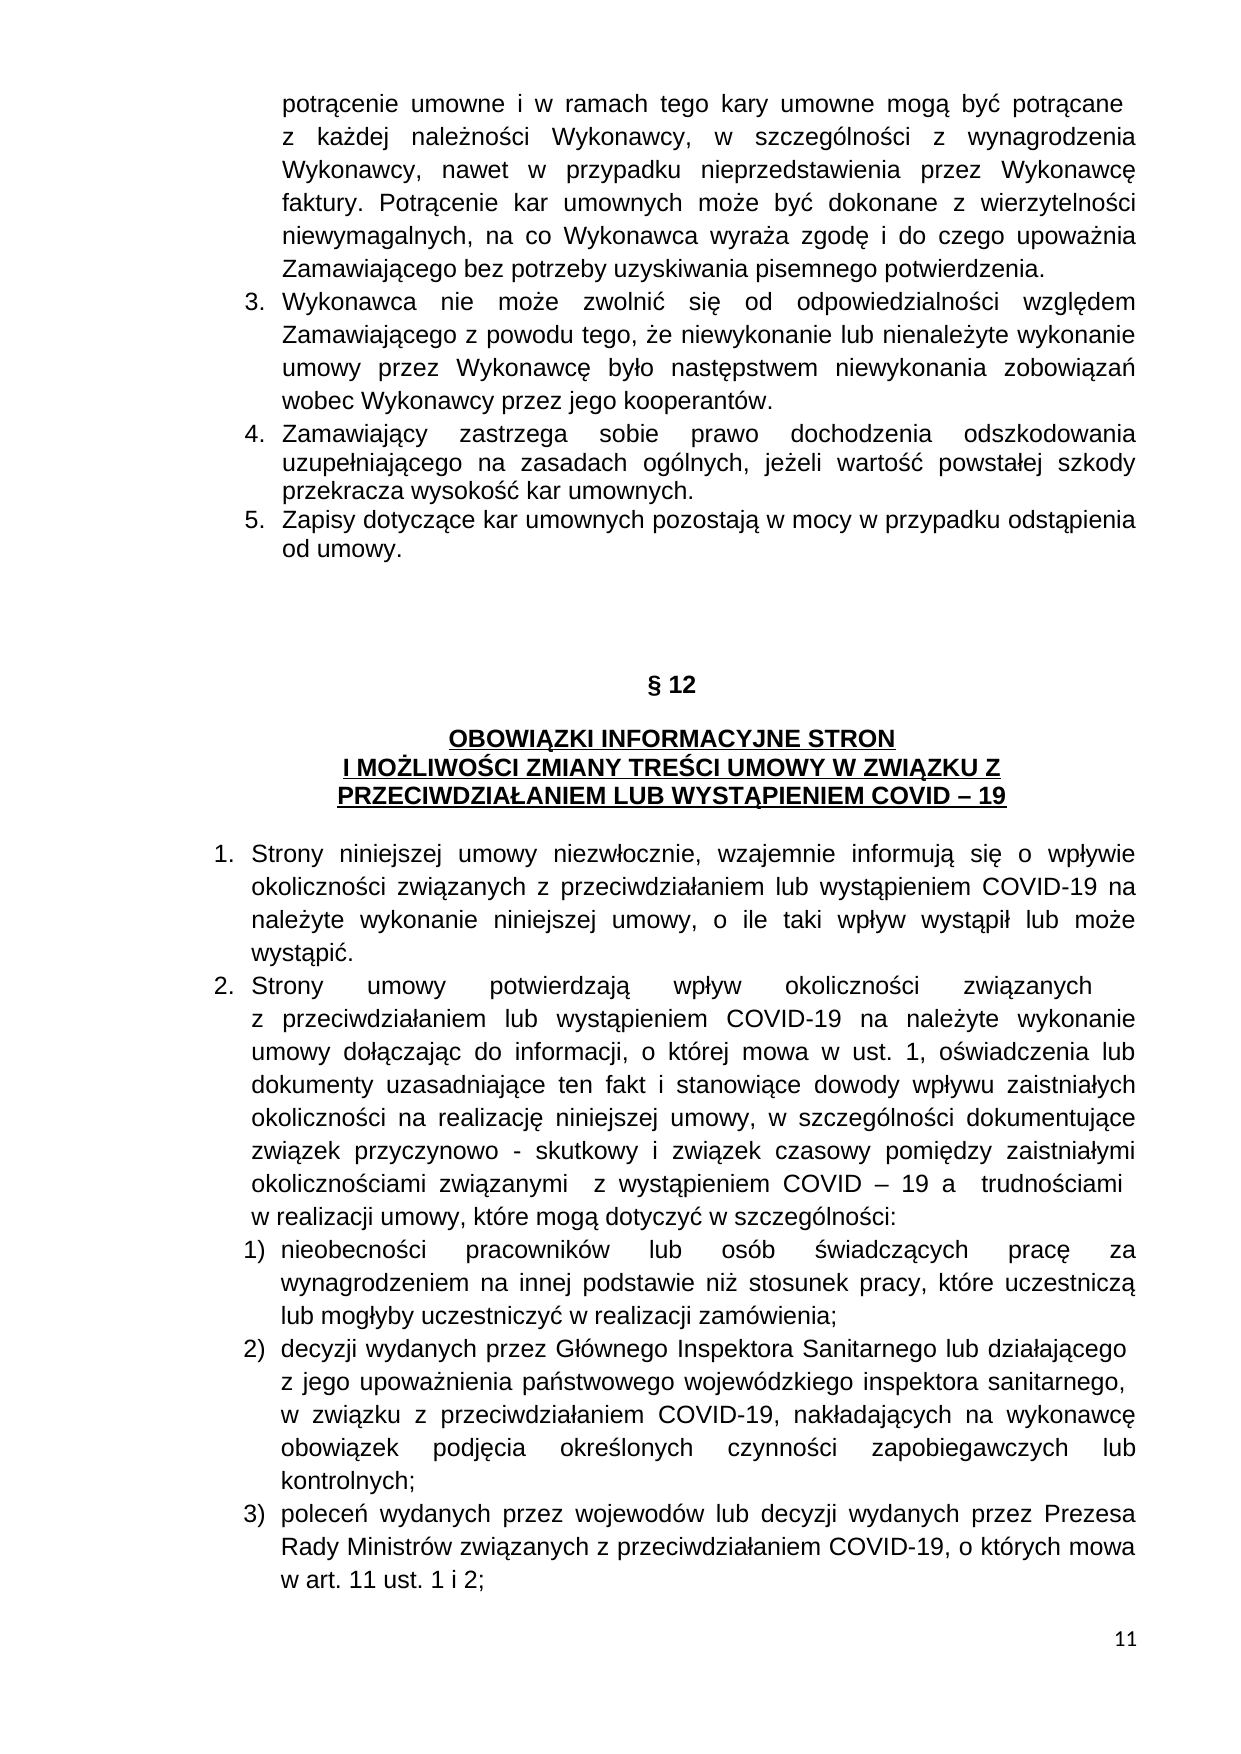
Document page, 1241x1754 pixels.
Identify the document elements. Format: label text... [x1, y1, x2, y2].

text I MOŻLIWOŚCI ZMIANY TREŚCI UMOWY W ZWIĄZKU Z PRZECIWDZIAŁANIEM LUB WYSTĄPIENIEM COVID – 19 [207, 753, 1137, 810]
text § 12 [207, 670, 1137, 699]
list nieobecności pracowników lub osób świadczących pracę za wynagrodzeniem na innej podstawie niż stosunek pracy, które uczestniczą lub mogłyby uczestniczyć w realizacji zamówienia; [243, 1235, 1137, 1330]
list Zamawiający zastrzega sobie prawo dochodzenia odszkodowania uzupełniającego na zasadach ogólnych, jeżeli wartość powstałej szkody przekracza wysokość kar umownych. [244, 419, 1137, 505]
list poleceń wydanych przez wojewodów lub decyzji wydanych przez Prezesa Rady Ministrów związanych z przeciwdziałaniem COVID-19, o których mowa w art. 11 ust. 1 i 2; [243, 1499, 1137, 1594]
list Zapisy dotyczące kar umownych pozostają w mocy w przypadku odstąpienia od umowy. [244, 505, 1137, 563]
list Wykonawca nie może zwolnić się od odpowiedzialności względem Zamawiającego z powodu tego, że niewykonanie lub nienależyte wykonanie umowy przez Wykonawcę było następstwem niewykonania zobowiązań wobec Wykonawcy przez jego kooperantów. [244, 287, 1137, 414]
text OBOWIĄZKI INFORMACYJNE STRON [207, 724, 1137, 753]
list Strony umowy potwierdzają wpływ okoliczności związanych z przeciwdziałaniem lub wystąpieniem COVID-19 na należyte wykonanie umowy dołączając do informacji, o której mowa w ust. 1, oświadczenia lub dokumenty uzasadniające ten fakt i stanowiące dowody wpływu zaistniałych okoliczności na realizację niniejszej umowy, w szczególności dokumentujące związek przyczynowo - skutkowy i związek czasowy pomiędzy zaistniałymi okolicznościami związanymi z wystąpieniem COVID – 19 a trudnościami w realizacji umowy, które mogą dotyczyć w szczególności: [214, 971, 1137, 1231]
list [244, 89, 1137, 282]
list Strony niniejszej umowy niezwłocznie, wzajemnie informują się o wpływie okoliczności związanych z przeciwdziałaniem lub wystąpieniem COVID-19 na należyte wykonanie niniejszej umowy, o ile taki wpływ wystąpił lub może wystąpić. [214, 839, 1137, 967]
list decyzji wydanych przez Głównego Inspektora Sanitarnego lub działającego z jego upoważnienia państwowego wojewódzkiego inspektora sanitarnego, w związku z przeciwdziałaniem COVID-19, nakładających na wykonawcę obowiązek podjęcia określonych czynności zapobiegawczych lub kontrolnych; [243, 1334, 1137, 1495]
